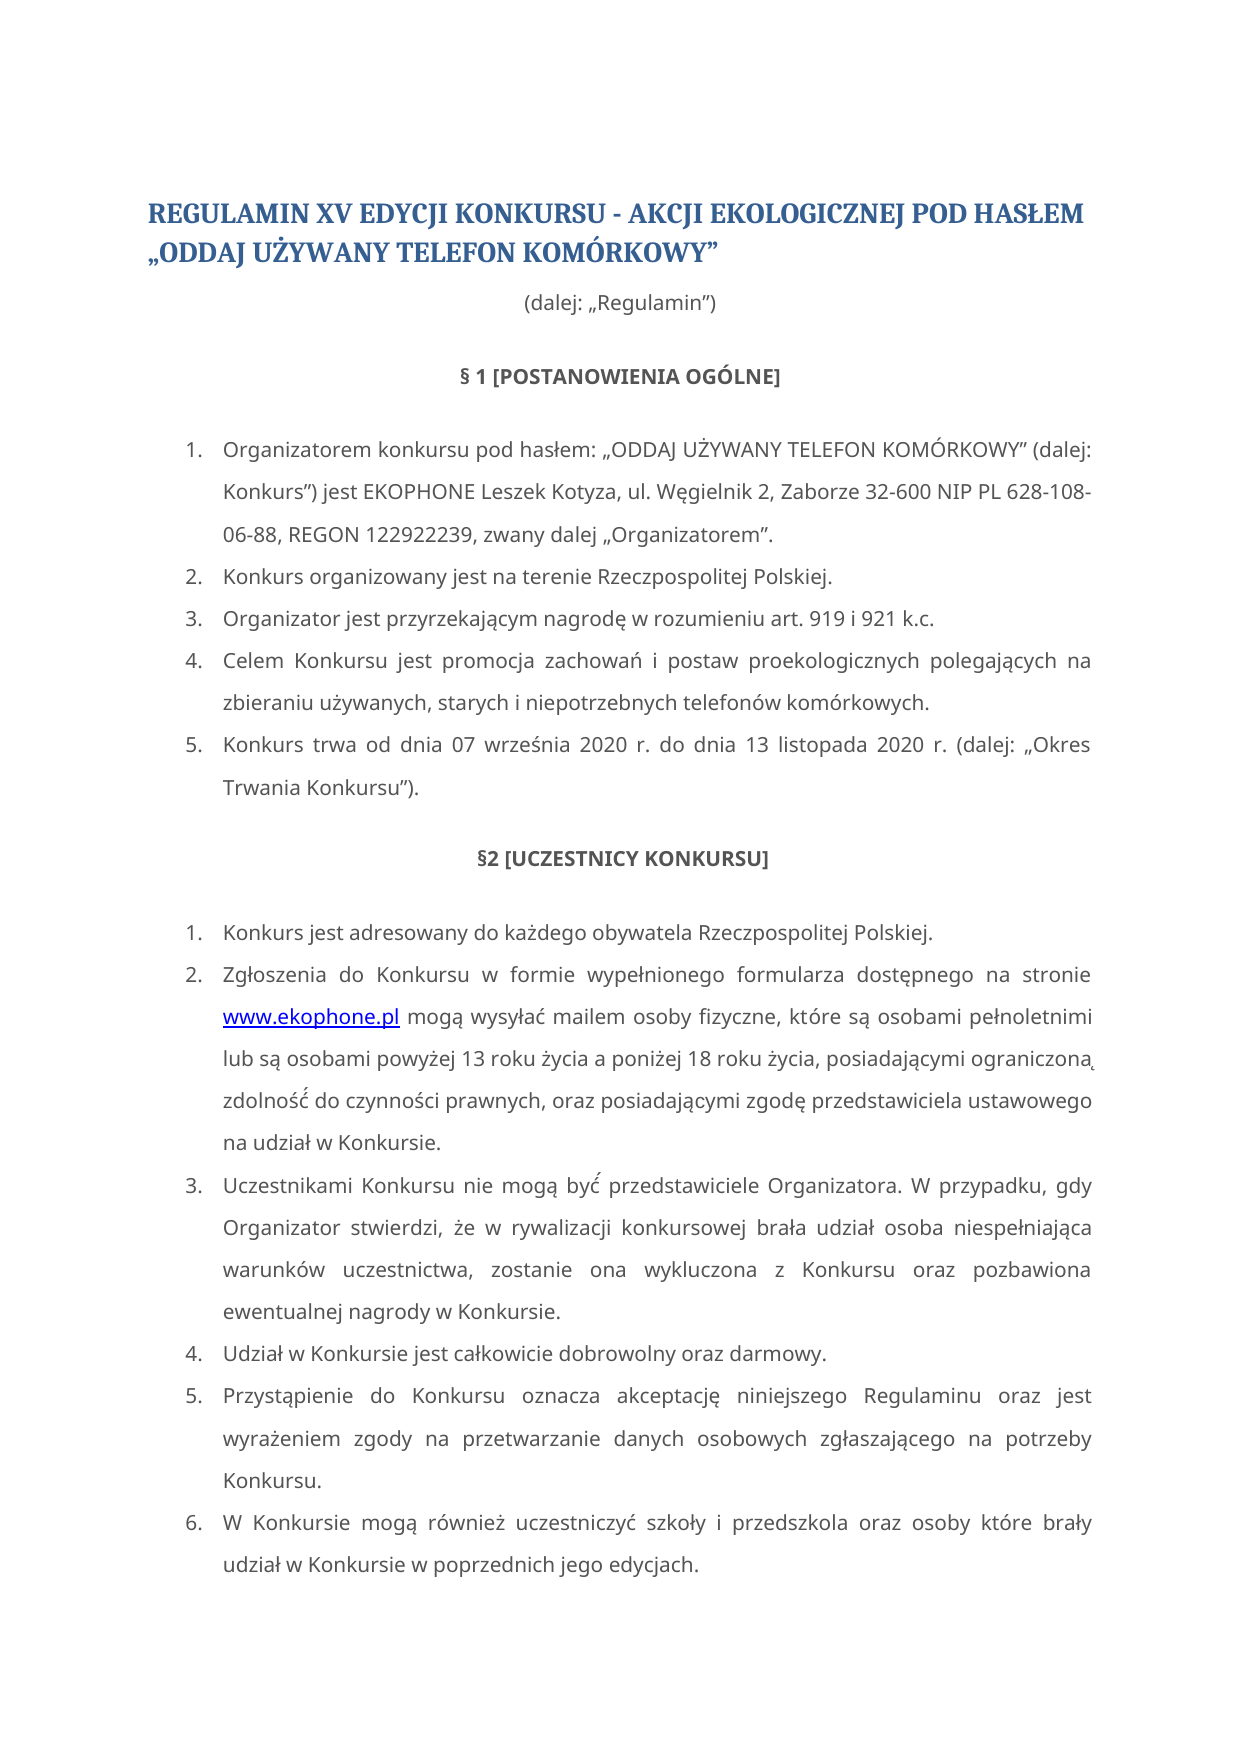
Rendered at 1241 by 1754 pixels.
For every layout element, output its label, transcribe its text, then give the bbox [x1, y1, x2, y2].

list W Konkursie mogą również uczestniczyć szkoły i przedszkola oraz osoby które brały udział w Konkursie w poprzednich jego edycjach. [185, 1494, 1093, 1579]
list Konkurs trwa od dnia 07 września 2020 r. do dnia 13 listopada 2020 r. (dalej: „Okres Trwania Konkursu”). [185, 717, 1093, 801]
list Konkurs organizowany jest na terenie Rzeczpospolitej Polskiej. [185, 548, 1093, 590]
list Zgłoszenia do Konkursu w formie wypełnionego formularza dostępnego na stronie www.ekophone.pl mogą wysyłać mailem osoby fizyczne, które są osobami pełnoletnimi lub są osobami powyżej 13 roku życia a poniżej 18 roku życia, posiadającymi ograniczoną zdolność́ do czynności prawnych, oraz posiadającymi zgodę przedstawiciela ustawowego na udział w Konkursie. [185, 946, 1093, 1157]
subtitle REGULAMIN XV EDYCJI KONKURSU - AKCJI EKOLOGICZNEJ POD HASŁEM „ODDAJ UŻYWANY TELEFON KOMÓRKOWY” [148, 198, 1093, 270]
list Organizator jest przyrzekającym nagrodę w rozumieniu art. 919 i 921 k.c. [185, 590, 1093, 632]
list Celem Konkursu jest promocja zachowań i postaw proekologicznych polegających na zbieraniu używanych, starych i niepotrzebnych telefonów komórkowych. [185, 632, 1093, 717]
text §2 [UCZESTNICY KONKURSU] [148, 830, 1093, 873]
text (dalej: „Regulamin”) [148, 275, 1093, 317]
text § 1 [POSTANOWIENIA OGÓLNE] [148, 348, 1093, 390]
list Uczestnikami Konkursu nie mogą być́ przedstawiciele Organizatora. W przypadku, gdy Organizator stwierdzi, że w rywalizacji konkursowej brała udział osoba niespełniająca warunków uczestnictwa, zostanie ona wykluczona z Konkursu oraz pozbawiona ewentualnej nagrody w Konkursie. [185, 1157, 1093, 1326]
list Udział w Konkursie jest całkowicie dobrowolny oraz darmowy. [185, 1326, 1093, 1368]
list Przystąpienie do Konkursu oznacza akceptację niniejszego Regulaminu oraz jest wyrażeniem zgody na przetwarzanie danych osobowych zgłaszającego na potrzeby Konkursu. [185, 1368, 1093, 1494]
list Organizatorem konkursu pod hasłem: „ODDAJ UŻYWANY TELEFON KOMÓRKOWY” (dalej: Konkurs”) jest EKOPHONE Leszek Kotyza, ul. Węgielnik 2, Zaborze 32-600 NIP PL 628-108-06-88, REGON 122922239, zwany dalej „Organizatorem”. [185, 422, 1093, 548]
list Konkurs jest adresowany do każdego obywatela Rzeczpospolitej Polskiej. [185, 904, 1093, 946]
